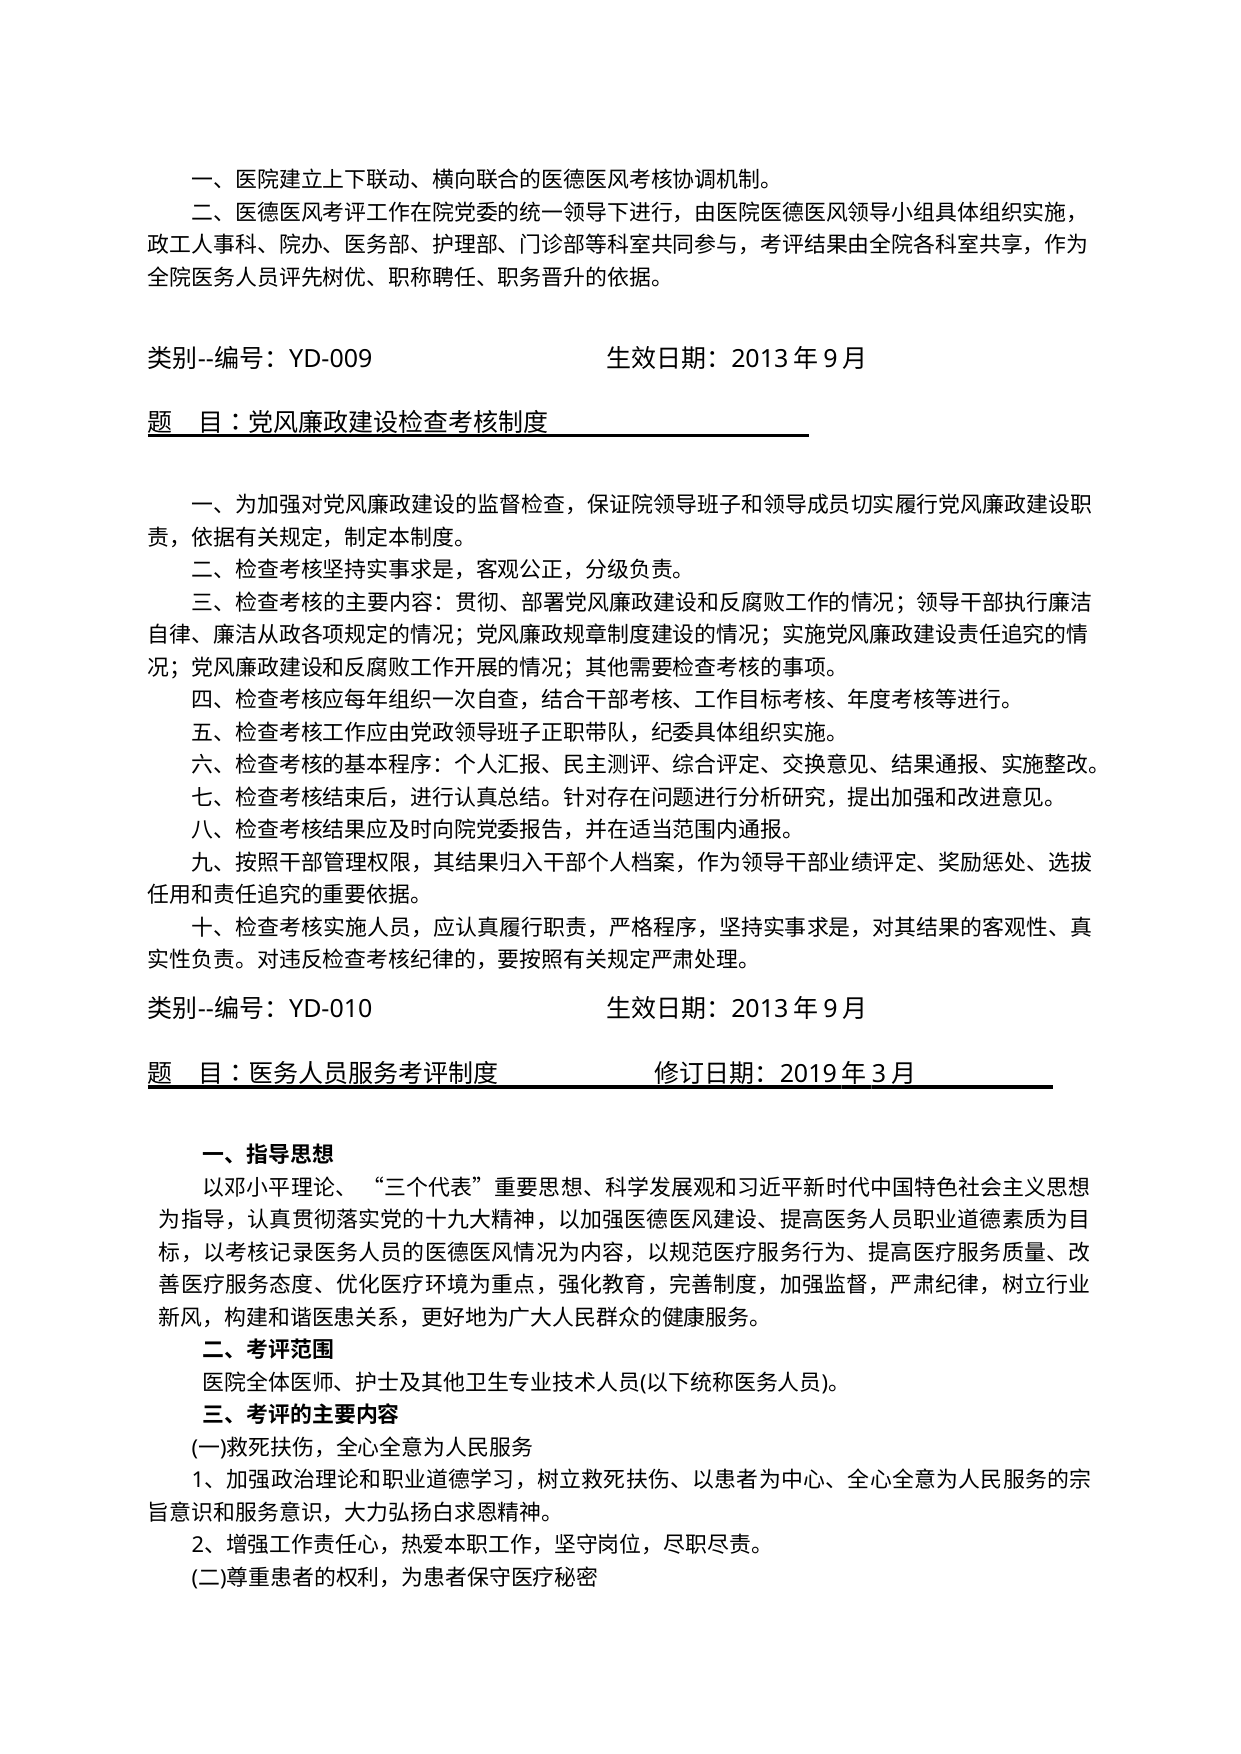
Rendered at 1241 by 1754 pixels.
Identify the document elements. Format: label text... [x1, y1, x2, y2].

list (一)救死扶伤，全心全意为人民服务 [148, 1429, 1092, 1462]
text 一、为加强对党风廉政建设的监督检查，保证院领导班子和领导成员切实履行党风廉政建设职责，依据有关规定，制定本制度。 [148, 487, 1092, 552]
text 类别--编号：YD-009 生效日期：2013年9月 [148, 324, 1092, 389]
text 二、考评范围 [159, 1332, 1092, 1364]
text 类别--编号：YD-010 生效日期：2013年9月 [148, 974, 1092, 1039]
text 二、医德医风考评工作在院党委的统一领导下进行，由医院医德医风领导小组具体组织实施，政工人事科、院办、医务部、护理部、门诊部等科室共同参与，考评结果由全院各科室共享，作为全院医务人员评先树优、职称聘任、职务晋升的依据。 [148, 194, 1092, 292]
text 三、考评的主要内容 [159, 1397, 1092, 1429]
text 七、检查考核结束后，进行认真总结。针对存在问题进行分析研究，提出加强和改进意见。 [148, 779, 1092, 812]
text 五、检查考核工作应由党政领导班子正职带队，纪委具体组织实施。 [148, 714, 1092, 747]
text 四、检查考核应每年组织一次自查，结合干部考核、工作目标考核、年度考核等进行。 [148, 682, 1092, 714]
text 一、医院建立上下联动、横向联合的医德医风考核协调机制。 [148, 162, 1092, 194]
text 八、检查考核结果应及时向院党委报告，并在适当范围内通报。 [148, 812, 1092, 844]
text 医院全体医师、护士及其他卫生专业技术人员(以下统称医务人员)。 [159, 1364, 1092, 1397]
text 2、增强工作责任心，热爱本职工作，坚守岗位，尽职尽责。 [148, 1527, 1092, 1559]
subtitle 题 目：医务人员服务考评制度 修订日期：2019年3月 [148, 1039, 1092, 1104]
text 九、按照干部管理权限，其结果归入干部个人档案，作为领导干部业绩评定、奖励惩处、选拔任用和责任追究的重要依据。 [148, 844, 1092, 909]
text 六、检查考核的基本程序：个人汇报、民主测评、综合评定、交换意见、结果通报、实施整改。 [148, 747, 1092, 779]
text 1、加强政治理论和职业道德学习，树立救死扶伤、以患者为中心、全心全意为人民服务的宗旨意识和服务意识，大力弘扬白求恩精神。 [148, 1462, 1092, 1527]
text 二、检查考核坚持实事求是，客观公正，分级负责。 [148, 552, 1092, 584]
list (二)尊重患者的权利，为患者保守医疗秘密 [148, 1559, 1092, 1592]
text 以邓小平理论、 “三个代表”重要思想、科学发展观和习近平新时代中国特色社会主义思想为指导，认真贯彻落实党的十九大精神，以加强医德医风建设、提高医务人员职业道德素质为目标，以考核记录医务人员的医德医风情况为内容，以规范医疗服务行为、提高医疗服务质量、改善医疗服务态度、优化医疗环境为重点，强化教育，完善制度，加强监督，严肃纪律，树立行业新风，构建和谐医患关系，更好地为广大人民群众的健康服务。 [159, 1169, 1092, 1332]
text 十、检查考核实施人员，应认真履行职责，严格程序，坚持实事求是，对其结果的客观性、真实性负责。对违反检查考核纪律的，要按照有关规定严肃处理。 [148, 909, 1092, 974]
text 三、检查考核的主要内容：贯彻、部署党风廉政建设和反腐败工作的情况；领导干部执行廉洁自律、廉洁从政各项规定的情况；党风廉政规章制度建设的情况；实施党风廉政建设责任追究的情况；党风廉政建设和反腐败工作开展的情况；其他需要检查考核的事项。 [148, 584, 1092, 682]
subtitle 题 目：党风廉政建设检查考核制度 [148, 389, 1092, 454]
text 一、指导思想 [159, 1137, 1092, 1169]
